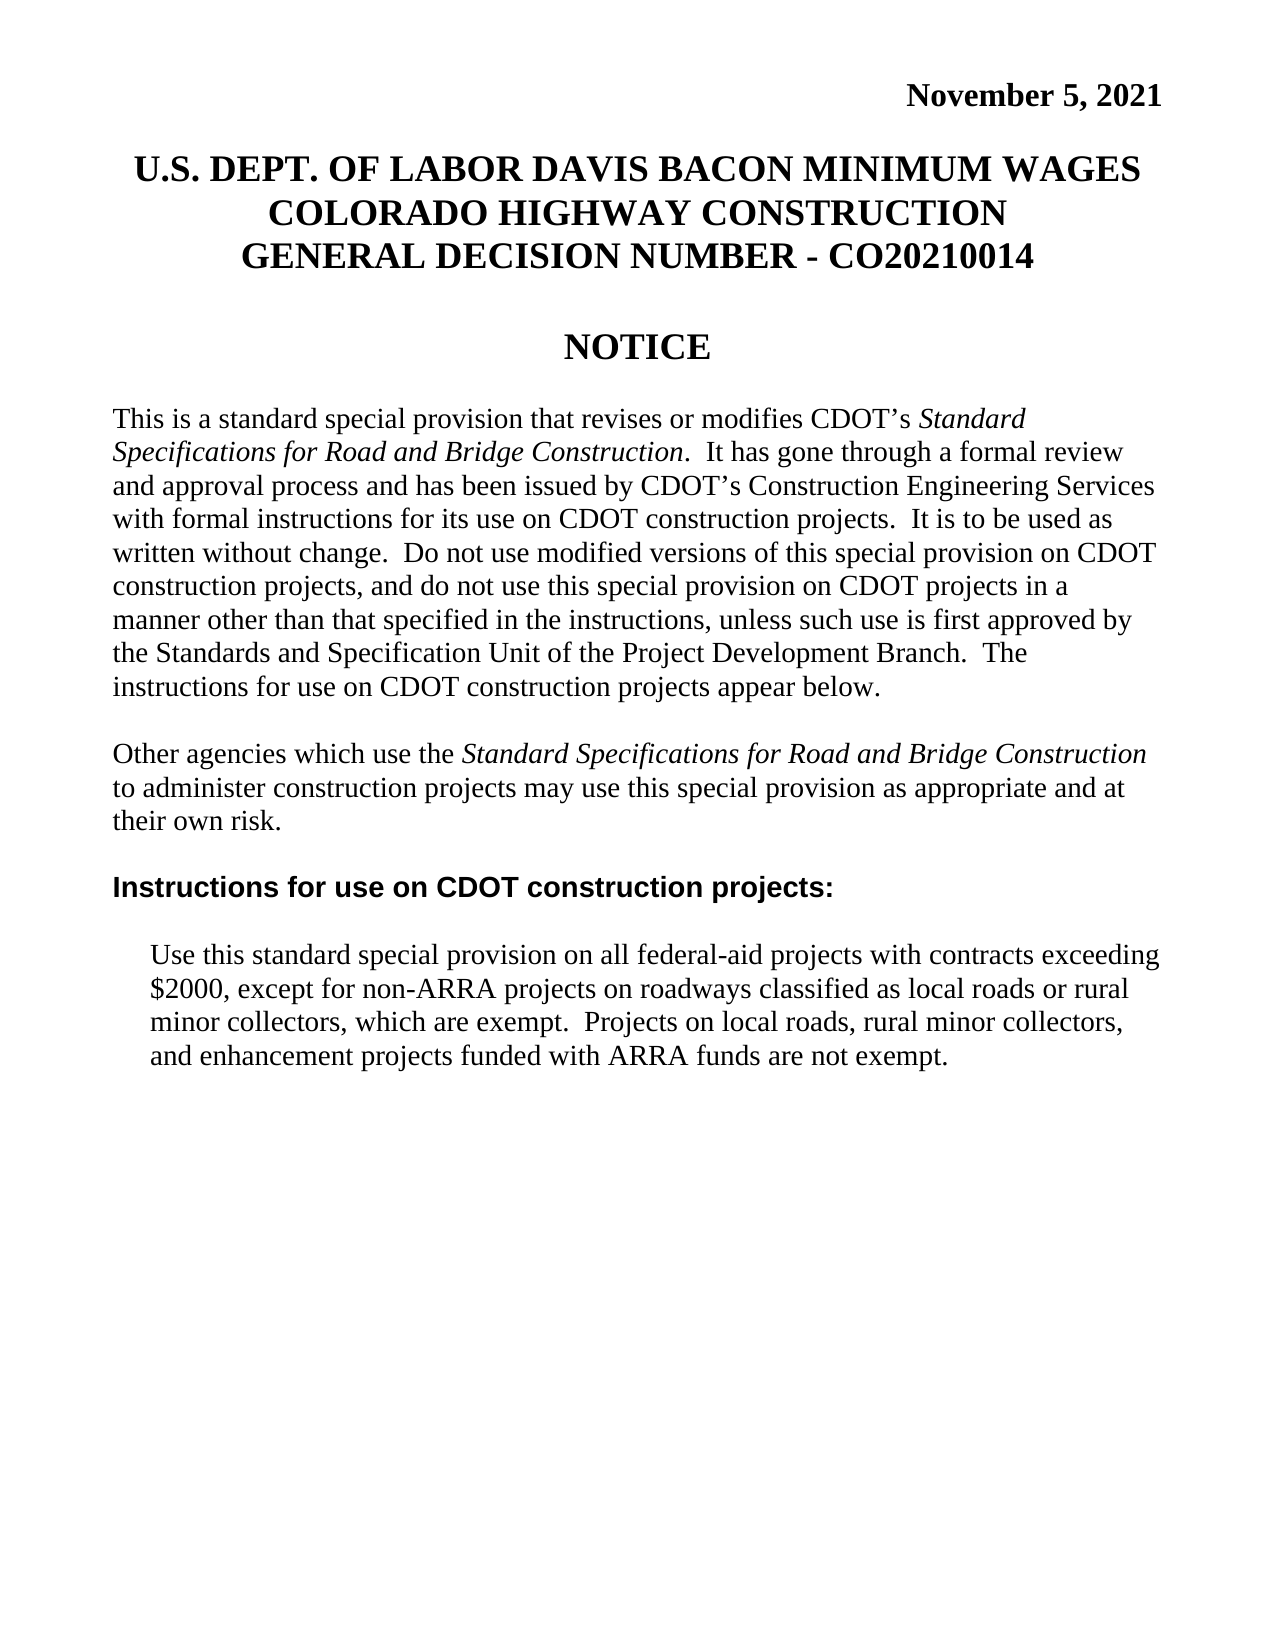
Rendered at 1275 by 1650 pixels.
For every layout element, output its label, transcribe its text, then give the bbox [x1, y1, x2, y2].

text NOTICE [112, 324, 1162, 367]
subtitle November 5, 2021 [112, 75, 1162, 113]
text Instructions for use on CDOT construction projects: [112, 870, 1162, 904]
text Other agencies which use the Standard Specifications for Road and Bridge Construction to administer construction projects may use this special provision as appropriate and at their own risk. [112, 736, 1162, 837]
subtitle U.S. DEPT. OF LABOR DAVIS BACON MINIMUM WAGES COLORADO HIGHWAY CONSTRUCTION [112, 147, 1162, 233]
text Use this standard special provision on all federal-aid projects with contracts exceeding $2000, except for non-ARRA projects on roadways classified as local roads or rural minor collectors, which are exempt. Projects on local roads, rural minor collectors, and enhancement projects funded with ARRA funds are not exempt. [150, 937, 1162, 1072]
text GENERAL DECISION NUMBER - CO20210014 [112, 233, 1162, 276]
text This is a standard special provision that revises or modifies CDOT’s Standard Specifications for Road and Bridge Construction. It has gone through a formal review and approval process and has been issued by CDOT’s Construction Engineering Services with formal instructions for its use on CDOT construction projects. It is to be used as written without change. Do not use modified versions of this special provision on CDOT construction projects, and do not use this special provision on CDOT projects in a manner other than that specified in the instructions, unless such use is first approved by the Standards and Specification Unit of the Project Development Branch. The instructions for use on CDOT construction projects appear below. [112, 401, 1162, 703]
